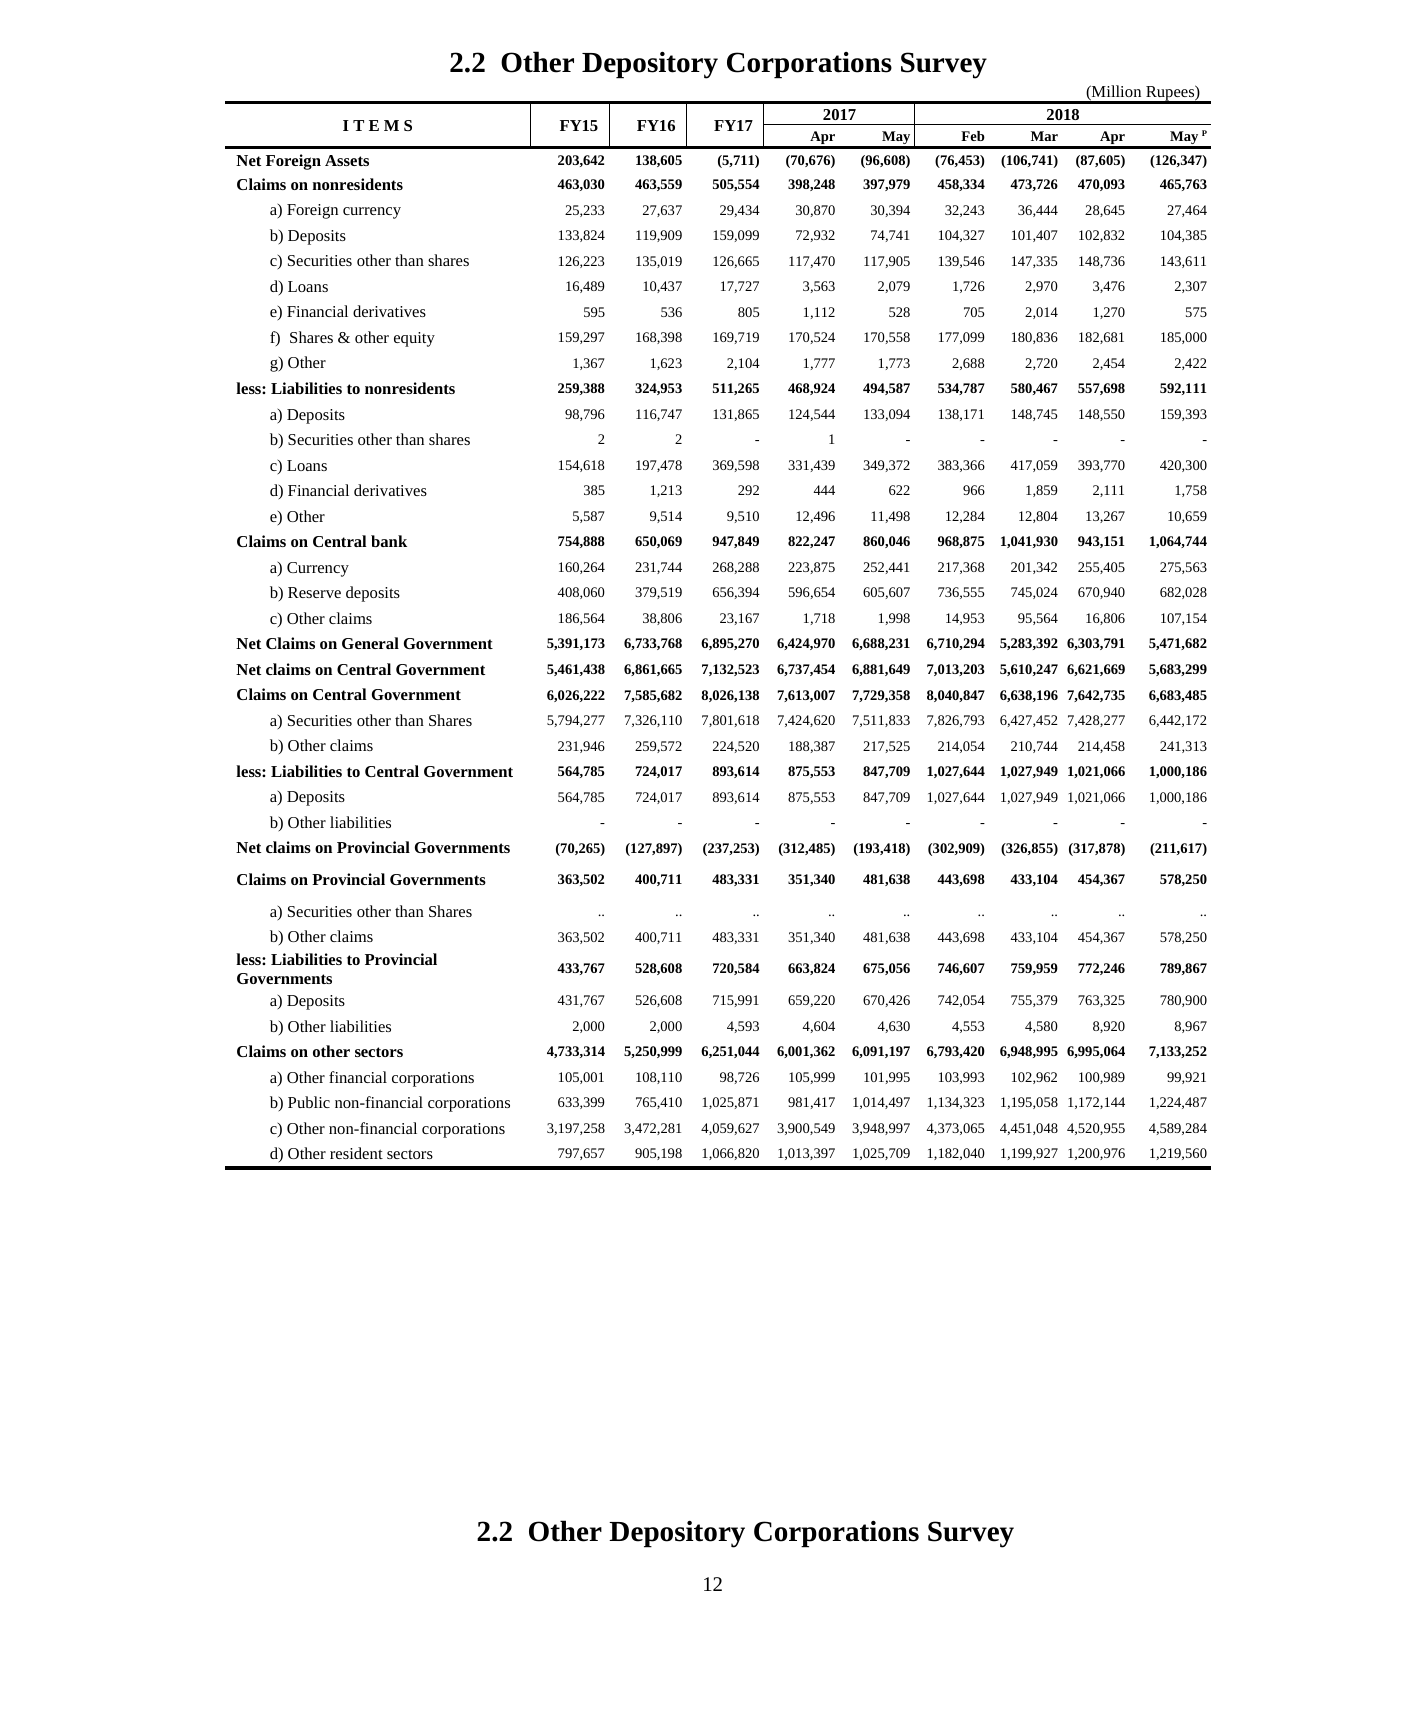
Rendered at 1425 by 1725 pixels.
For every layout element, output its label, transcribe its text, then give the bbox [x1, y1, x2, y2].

table_cell Claims on Provincial Governments [225, 861, 530, 898]
table_cell 473,726 [989, 172, 1062, 197]
table_cell 100,989 [1062, 1064, 1129, 1090]
table_cell 3,948,997 [840, 1115, 914, 1141]
table_cell 3,900,549 [764, 1115, 839, 1141]
table_cell .. [915, 899, 989, 924]
table_cell FY15 [531, 104, 609, 146]
table_cell 755,379 [989, 988, 1062, 1013]
table_cell 331,439 [764, 452, 839, 478]
table_cell Apr [1062, 125, 1129, 146]
table_cell a) Securities other than Shares [225, 899, 530, 924]
table_cell - [989, 427, 1062, 452]
table_cell 99,921 [1130, 1064, 1211, 1090]
table_cell 116,747 [609, 401, 687, 427]
table_cell 1,134,323 [915, 1090, 989, 1115]
table_cell 3,563 [764, 274, 839, 299]
table_cell 8,040,847 [915, 682, 989, 707]
table_cell 822,247 [764, 529, 839, 554]
table_cell - [915, 810, 989, 835]
table_cell 847,709 [840, 784, 914, 809]
table_cell (70,265) [530, 835, 609, 861]
table_cell (317,878) [1062, 835, 1129, 861]
table_cell 231,946 [530, 733, 609, 758]
table_cell 5,250,999 [609, 1039, 687, 1064]
table_cell 385 [530, 478, 609, 503]
table_cell 780,900 [1130, 988, 1211, 1013]
table_cell 494,587 [840, 376, 914, 401]
table_header 2.2 Other Depository Corporations Survey [225, 1515, 1266, 1548]
table_cell 875,553 [764, 759, 839, 784]
table_cell 2,014 [989, 299, 1062, 325]
table_cell 241,313 [1130, 733, 1211, 758]
table_cell 633,399 [530, 1090, 609, 1115]
table_cell 101,407 [989, 223, 1062, 248]
table_cell 95,564 [989, 605, 1062, 631]
table_cell 468,924 [764, 376, 839, 401]
table_cell 203,642 [530, 149, 609, 172]
table_cell 139,546 [915, 248, 989, 274]
table_cell 185,000 [1130, 325, 1211, 350]
table_cell 182,681 [1062, 325, 1129, 350]
table_cell c) Securities other than shares [225, 248, 530, 274]
table_cell 10,659 [1130, 503, 1211, 529]
table_cell 1,200,976 [1062, 1141, 1129, 1166]
table_cell 351,340 [764, 861, 839, 898]
table_cell 17,727 [687, 274, 764, 299]
table_cell 2018 [915, 104, 1211, 123]
table_cell 5,283,392 [989, 631, 1062, 656]
table_cell 252,441 [840, 554, 914, 580]
table_cell 4,059,627 [687, 1115, 764, 1141]
table_cell 431,767 [530, 988, 609, 1013]
table_cell 369,598 [687, 452, 764, 478]
table_cell Claims on other sectors [225, 1039, 530, 1064]
table_cell 138,605 [609, 149, 687, 172]
table_cell 188,387 [764, 733, 839, 758]
table_cell 6,251,044 [687, 1039, 764, 1064]
table_cell 458,334 [915, 172, 989, 197]
table_cell 16,489 [530, 274, 609, 299]
table_cell (70,676) [764, 149, 839, 172]
table_cell 789,867 [1130, 950, 1211, 988]
table_cell 1,199,927 [989, 1141, 1062, 1166]
table_cell 736,555 [915, 580, 989, 605]
table_cell 223,875 [764, 554, 839, 580]
table_cell 12,284 [915, 503, 989, 529]
table_cell 6,303,791 [1062, 631, 1129, 656]
table_cell 7,613,007 [764, 682, 839, 707]
table_cell 746,607 [915, 950, 989, 988]
table_cell FY17 [687, 104, 763, 146]
table_cell - [1130, 427, 1211, 452]
table_cell 433,104 [989, 924, 1062, 949]
table_cell 682,028 [1130, 580, 1211, 605]
table_cell f) Shares & other equity [225, 325, 530, 350]
table_cell 117,905 [840, 248, 914, 274]
table_cell 656,394 [687, 580, 764, 605]
table_cell 6,001,362 [764, 1039, 839, 1064]
table_cell 1,027,644 [915, 784, 989, 809]
table_cell 1,064,744 [1130, 529, 1211, 554]
table_cell 186,564 [530, 605, 609, 631]
table_cell 126,223 [530, 248, 609, 274]
table_cell (Million Rupees) [225, 79, 1211, 101]
table_cell 1,195,058 [989, 1090, 1062, 1115]
table_cell b) Other liabilities [225, 810, 530, 835]
table_cell 433,767 [530, 950, 609, 988]
table_cell 168,398 [609, 325, 687, 350]
table_cell Claims on nonresidents [225, 172, 530, 197]
table_cell 197,478 [609, 452, 687, 478]
table_cell 6,881,649 [840, 656, 914, 682]
table_cell d) Financial derivatives [225, 478, 530, 503]
table_cell 1,025,871 [687, 1090, 764, 1115]
table_cell 2 [530, 427, 609, 452]
table_cell 536 [609, 299, 687, 325]
table_cell May P [1130, 125, 1211, 146]
table_cell a) Deposits [225, 988, 530, 1013]
table_cell 102,962 [989, 1064, 1062, 1090]
table_cell 6,683,485 [1130, 682, 1211, 707]
table_cell 2,104 [687, 350, 764, 376]
table_cell 7,729,358 [840, 682, 914, 707]
table_cell - [915, 427, 989, 452]
table_cell 670,426 [840, 988, 914, 1013]
table_cell 2,970 [989, 274, 1062, 299]
table_cell b) Securities other than shares [225, 427, 530, 452]
table_cell 454,367 [1062, 924, 1129, 949]
table_cell 1,998 [840, 605, 914, 631]
table_cell 4,630 [840, 1013, 914, 1039]
table_cell 745,024 [989, 580, 1062, 605]
table_cell 6,424,970 [764, 631, 839, 656]
table_cell (106,741) [989, 149, 1062, 172]
table_cell 3,472,281 [609, 1115, 687, 1141]
table_cell 72,932 [764, 223, 839, 248]
table_cell 119,909 [609, 223, 687, 248]
table_cell 16,806 [1062, 605, 1129, 631]
table_cell g) Other [225, 350, 530, 376]
table_cell 259,388 [530, 376, 609, 401]
table_cell 528,608 [609, 950, 687, 988]
table_cell b) Other claims [225, 924, 530, 949]
table_cell 154,618 [530, 452, 609, 478]
table_cell 133,824 [530, 223, 609, 248]
table_cell 433,104 [989, 861, 1062, 898]
table_cell 6,091,197 [840, 1039, 914, 1064]
table_cell .. [840, 899, 914, 924]
table_cell 1,021,066 [1062, 784, 1129, 809]
table_cell .. [530, 899, 609, 924]
table_cell 7,132,523 [687, 656, 764, 682]
table_cell - [1062, 810, 1129, 835]
table_cell 981,417 [764, 1090, 839, 1115]
table_cell 363,502 [530, 861, 609, 898]
table_cell 4,589,284 [1130, 1115, 1211, 1141]
table_cell 772,246 [1062, 950, 1129, 988]
table_cell 483,331 [687, 924, 764, 949]
table_cell 534,787 [915, 376, 989, 401]
table_cell c) Other claims [225, 605, 530, 631]
table_cell 30,870 [764, 197, 839, 223]
table_cell - [530, 810, 609, 835]
table_cell Net Foreign Assets [225, 149, 530, 172]
table_cell 4,593 [687, 1013, 764, 1039]
table_cell 6,995,064 [1062, 1039, 1129, 1064]
table_cell 763,325 [1062, 988, 1129, 1013]
table_cell 275,563 [1130, 554, 1211, 580]
table_cell 108,110 [609, 1064, 687, 1090]
table_cell 159,297 [530, 325, 609, 350]
table_cell - [764, 810, 839, 835]
table_cell 7,511,833 [840, 708, 914, 733]
table_cell 1,623 [609, 350, 687, 376]
table_cell 9,510 [687, 503, 764, 529]
table_cell 1,027,949 [989, 759, 1062, 784]
table_cell 483,331 [687, 861, 764, 898]
table_cell Claims on Central Government [225, 682, 530, 707]
table_cell (326,855) [989, 835, 1062, 861]
table_cell (96,608) [840, 149, 914, 172]
table_cell 1,027,644 [915, 759, 989, 784]
table_cell 351,340 [764, 924, 839, 949]
table_cell 1,367 [530, 350, 609, 376]
table_cell 595 [530, 299, 609, 325]
table_cell 363,502 [530, 924, 609, 949]
table_cell 1,859 [989, 478, 1062, 503]
table_cell 36,444 [989, 197, 1062, 223]
table_cell 605,607 [840, 580, 914, 605]
table_cell (211,617) [1130, 835, 1211, 861]
table_cell 1,182,040 [915, 1141, 989, 1166]
table_cell 104,385 [1130, 223, 1211, 248]
table_cell May [840, 125, 914, 146]
table_cell 400,711 [609, 861, 687, 898]
table_cell 1,718 [764, 605, 839, 631]
table_cell 4,451,048 [989, 1115, 1062, 1141]
table_cell 1,013,397 [764, 1141, 839, 1166]
table_cell Claims on Central bank [225, 529, 530, 554]
table_cell 135,019 [609, 248, 687, 274]
table_cell 10,437 [609, 274, 687, 299]
table_cell 6,948,995 [989, 1039, 1062, 1064]
table_cell 805 [687, 299, 764, 325]
table_cell 4,373,065 [915, 1115, 989, 1141]
table_cell 160,264 [530, 554, 609, 580]
table_cell 268,288 [687, 554, 764, 580]
table_cell 443,698 [915, 924, 989, 949]
table_cell 580,467 [989, 376, 1062, 401]
table_cell 4,733,314 [530, 1039, 609, 1064]
table_cell 2017 [764, 104, 914, 123]
table_cell 159,099 [687, 223, 764, 248]
table_cell 2,000 [530, 1013, 609, 1039]
table_cell 393,770 [1062, 452, 1129, 478]
table_cell 528 [840, 299, 914, 325]
table_cell (5,711) [687, 149, 764, 172]
table_cell 383,366 [915, 452, 989, 478]
table_cell 105,001 [530, 1064, 609, 1090]
table_cell 705 [915, 299, 989, 325]
table_cell 169,719 [687, 325, 764, 350]
table_cell 148,736 [1062, 248, 1129, 274]
table_cell 847,709 [840, 759, 914, 784]
table_cell a) Securities other than Shares [225, 708, 530, 733]
table_cell 1,041,930 [989, 529, 1062, 554]
table_cell 6,895,270 [687, 631, 764, 656]
table_cell 1,224,487 [1130, 1090, 1211, 1115]
table_cell 715,991 [687, 988, 764, 1013]
table_cell - [687, 810, 764, 835]
table_cell 27,464 [1130, 197, 1211, 223]
table_cell 4,553 [915, 1013, 989, 1039]
table_cell (302,909) [915, 835, 989, 861]
table_cell (127,897) [609, 835, 687, 861]
table_cell I T E M S [225, 104, 530, 146]
table_cell 463,559 [609, 172, 687, 197]
table_cell 12,496 [764, 503, 839, 529]
table_cell 564,785 [530, 759, 609, 784]
table_cell 1,066,820 [687, 1141, 764, 1166]
table_cell .. [609, 899, 687, 924]
table_cell 124,544 [764, 401, 839, 427]
table_cell d) Loans [225, 274, 530, 299]
table_cell 592,111 [1130, 376, 1211, 401]
table_cell 6,737,454 [764, 656, 839, 682]
table_cell (312,485) [764, 835, 839, 861]
table_cell 420,300 [1130, 452, 1211, 478]
table_cell 505,554 [687, 172, 764, 197]
table_cell 7,428,277 [1062, 708, 1129, 733]
table_cell 2,720 [989, 350, 1062, 376]
table_cell 224,520 [687, 733, 764, 758]
table_cell 217,368 [915, 554, 989, 580]
table_cell 1,025,709 [840, 1141, 914, 1166]
table_cell 7,826,793 [915, 708, 989, 733]
table_cell 324,953 [609, 376, 687, 401]
table_cell 968,875 [915, 529, 989, 554]
table_cell 131,865 [687, 401, 764, 427]
table_cell 622 [840, 478, 914, 503]
table_cell 4,580 [989, 1013, 1062, 1039]
table_cell 663,824 [764, 950, 839, 988]
table_cell - [989, 810, 1062, 835]
table_cell 210,744 [989, 733, 1062, 758]
table_cell 180,836 [989, 325, 1062, 350]
table_cell 8,026,138 [687, 682, 764, 707]
table_cell 259,572 [609, 733, 687, 758]
table_cell Net claims on Provincial Governments [225, 835, 530, 861]
table_cell e) Other [225, 503, 530, 529]
table_cell 27,637 [609, 197, 687, 223]
table_cell 797,657 [530, 1141, 609, 1166]
table_cell 943,151 [1062, 529, 1129, 554]
table_cell 170,524 [764, 325, 839, 350]
table_cell - [609, 810, 687, 835]
table_cell 2 [609, 427, 687, 452]
table_cell 6,442,172 [1130, 708, 1211, 733]
table_cell 148,550 [1062, 401, 1129, 427]
table_cell 1,000,186 [1130, 784, 1211, 809]
table_cell 8,967 [1130, 1013, 1211, 1039]
table_cell - [1130, 810, 1211, 835]
table_cell 397,979 [840, 172, 914, 197]
table_cell .. [687, 899, 764, 924]
table_cell (193,418) [840, 835, 914, 861]
table_cell 2,307 [1130, 274, 1211, 299]
table_cell 292 [687, 478, 764, 503]
table_cell 398,248 [764, 172, 839, 197]
table_cell 38,806 [609, 605, 687, 631]
table_cell 23,167 [687, 605, 764, 631]
table_cell b) Reserve deposits [225, 580, 530, 605]
table_cell 659,220 [764, 988, 839, 1013]
table_cell 893,614 [687, 784, 764, 809]
table_cell 98,726 [687, 1064, 764, 1090]
table_cell b) Other claims [225, 733, 530, 758]
table_cell e) Financial derivatives [225, 299, 530, 325]
table_cell less: Liabilities to nonresidents [225, 376, 530, 401]
table_cell 101,995 [840, 1064, 914, 1090]
table_cell 147,335 [989, 248, 1062, 274]
table_cell (126,347) [1130, 149, 1211, 172]
table_cell 6,861,665 [609, 656, 687, 682]
table_cell 107,154 [1130, 605, 1211, 631]
table_cell a) Currency [225, 554, 530, 580]
table_cell 7,133,252 [1130, 1039, 1211, 1064]
table_cell 379,519 [609, 580, 687, 605]
table_cell 470,093 [1062, 172, 1129, 197]
table_cell 138,171 [915, 401, 989, 427]
table_cell 1,021,066 [1062, 759, 1129, 784]
table_cell 1,213 [609, 478, 687, 503]
table_cell 1,777 [764, 350, 839, 376]
table_cell 578,250 [1130, 861, 1211, 898]
table_cell 1,112 [764, 299, 839, 325]
table_cell 6,026,222 [530, 682, 609, 707]
table_cell 214,458 [1062, 733, 1129, 758]
table_cell 28,645 [1062, 197, 1129, 223]
table_cell a) Other financial corporations [225, 1064, 530, 1090]
table_cell 177,099 [915, 325, 989, 350]
table_cell 966 [915, 478, 989, 503]
table_cell 947,849 [687, 529, 764, 554]
table_cell 1,027,949 [989, 784, 1062, 809]
table_cell Feb [915, 125, 989, 146]
table_cell 860,046 [840, 529, 914, 554]
table_cell - [840, 427, 914, 452]
table_cell 30,394 [840, 197, 914, 223]
table_cell 875,553 [764, 784, 839, 809]
table_cell 104,327 [915, 223, 989, 248]
table_cell 2,422 [1130, 350, 1211, 376]
table_cell Net Claims on General Government [225, 631, 530, 656]
table_cell 105,999 [764, 1064, 839, 1090]
table_cell 2,079 [840, 274, 914, 299]
table_cell a) Deposits [225, 784, 530, 809]
table_cell 5,587 [530, 503, 609, 529]
table_cell a) Deposits [225, 401, 530, 427]
table_cell 481,638 [840, 924, 914, 949]
table_cell 8,920 [1062, 1013, 1129, 1039]
table_cell 481,638 [840, 861, 914, 898]
table_cell 905,198 [609, 1141, 687, 1166]
table_cell 1,014,497 [840, 1090, 914, 1115]
table_cell (76,453) [915, 149, 989, 172]
table_cell 255,405 [1062, 554, 1129, 580]
table_cell b) Public non-financial corporations [225, 1090, 530, 1115]
table_cell less: Liabilities to Central Government [225, 759, 530, 784]
table_header 2.2 Other Depository Corporations Survey [225, 45, 1211, 78]
table_cell 675,056 [840, 950, 914, 988]
table_cell 14,953 [915, 605, 989, 631]
table_cell 5,610,247 [989, 656, 1062, 682]
table_cell .. [989, 899, 1062, 924]
table_cell (237,253) [687, 835, 764, 861]
table_cell 7,642,735 [1062, 682, 1129, 707]
table_cell 765,410 [609, 1090, 687, 1115]
table_cell 1,726 [915, 274, 989, 299]
table_cell 7,801,618 [687, 708, 764, 733]
table_cell 214,054 [915, 733, 989, 758]
table_cell 417,059 [989, 452, 1062, 478]
table_cell a) Foreign currency [225, 197, 530, 223]
table_cell 3,197,258 [530, 1115, 609, 1141]
table_cell 564,785 [530, 784, 609, 809]
table_cell Apr [764, 125, 839, 146]
table_cell FY16 [610, 104, 686, 146]
table_cell 7,013,203 [915, 656, 989, 682]
table_cell 1,773 [840, 350, 914, 376]
table_cell 103,993 [915, 1064, 989, 1090]
table_cell 557,698 [1062, 376, 1129, 401]
table_cell 143,611 [1130, 248, 1211, 274]
table_cell 159,393 [1130, 401, 1211, 427]
table_cell 12,804 [989, 503, 1062, 529]
table_cell - [687, 427, 764, 452]
table_cell c) Loans [225, 452, 530, 478]
table_cell less: Liabilities to Provincial Governments [225, 950, 530, 988]
table_cell 4,520,955 [1062, 1115, 1129, 1141]
table_cell 231,744 [609, 554, 687, 580]
table_cell 1,758 [1130, 478, 1211, 503]
table_cell 443,698 [915, 861, 989, 898]
table_cell 465,763 [1130, 172, 1211, 197]
table_cell 463,030 [530, 172, 609, 197]
table_cell 742,054 [915, 988, 989, 1013]
table_cell 7,326,110 [609, 708, 687, 733]
table_cell 126,665 [687, 248, 764, 274]
table_cell 13,267 [1062, 503, 1129, 529]
table_cell 9,514 [609, 503, 687, 529]
table_cell 3,476 [1062, 274, 1129, 299]
table_cell 5,683,299 [1130, 656, 1211, 682]
table_cell Net claims on Central Government [225, 656, 530, 682]
table_cell (87,605) [1062, 149, 1129, 172]
table_cell d) Other resident sectors [225, 1141, 530, 1166]
table_cell 7,424,620 [764, 708, 839, 733]
table_cell 5,391,173 [530, 631, 609, 656]
table_cell 1 [764, 427, 839, 452]
table_cell 6,638,196 [989, 682, 1062, 707]
table_cell 444 [764, 478, 839, 503]
table_cell 511,265 [687, 376, 764, 401]
table_cell 724,017 [609, 784, 687, 809]
table_cell 1,000,186 [1130, 759, 1211, 784]
table_cell 133,094 [840, 401, 914, 427]
table_cell - [840, 810, 914, 835]
table_cell 5,794,277 [530, 708, 609, 733]
table_cell 74,741 [840, 223, 914, 248]
table_cell 11,498 [840, 503, 914, 529]
table_cell 102,832 [1062, 223, 1129, 248]
table_cell 754,888 [530, 529, 609, 554]
table_cell b) Deposits [225, 223, 530, 248]
table_cell .. [1130, 899, 1211, 924]
table_cell 6,710,294 [915, 631, 989, 656]
table_cell 117,470 [764, 248, 839, 274]
table_cell 5,461,438 [530, 656, 609, 682]
table_cell b) Other liabilities [225, 1013, 530, 1039]
table_cell 1,172,144 [1062, 1090, 1129, 1115]
table_cell 596,654 [764, 580, 839, 605]
table_cell 720,584 [687, 950, 764, 988]
table_cell 6,793,420 [915, 1039, 989, 1064]
table_cell 578,250 [1130, 924, 1211, 949]
table_cell 1,219,560 [1130, 1141, 1211, 1166]
table_cell 170,558 [840, 325, 914, 350]
table_cell 1,270 [1062, 299, 1129, 325]
table_cell 201,342 [989, 554, 1062, 580]
table_cell 526,608 [609, 988, 687, 1013]
table_cell 2,000 [609, 1013, 687, 1039]
table_cell 759,959 [989, 950, 1062, 988]
table_cell 2,454 [1062, 350, 1129, 376]
table_cell 98,796 [530, 401, 609, 427]
table_cell 29,434 [687, 197, 764, 223]
table_cell 408,060 [530, 580, 609, 605]
table_cell .. [764, 899, 839, 924]
table_cell 25,233 [530, 197, 609, 223]
table_cell 6,688,231 [840, 631, 914, 656]
table_cell 6,427,452 [989, 708, 1062, 733]
table_cell 6,733,768 [609, 631, 687, 656]
table_cell 148,745 [989, 401, 1062, 427]
table_cell 670,940 [1062, 580, 1129, 605]
table_cell 650,069 [609, 529, 687, 554]
table_cell 893,614 [687, 759, 764, 784]
table_cell 4,604 [764, 1013, 839, 1039]
table_cell Mar [989, 125, 1062, 146]
table_cell 7,585,682 [609, 682, 687, 707]
table_cell 454,367 [1062, 861, 1129, 898]
table_cell 2,688 [915, 350, 989, 376]
table_cell 575 [1130, 299, 1211, 325]
table_cell .. [1062, 899, 1129, 924]
table_cell 724,017 [609, 759, 687, 784]
table_cell 6,621,669 [1062, 656, 1129, 682]
table_cell 32,243 [915, 197, 989, 223]
table_cell 217,525 [840, 733, 914, 758]
table_cell 2,111 [1062, 478, 1129, 503]
table_cell 349,372 [840, 452, 914, 478]
table_cell 400,711 [609, 924, 687, 949]
table_cell 5,471,682 [1130, 631, 1211, 656]
table_cell - [1062, 427, 1129, 452]
table_cell c) Other non-financial corporations [225, 1115, 530, 1141]
